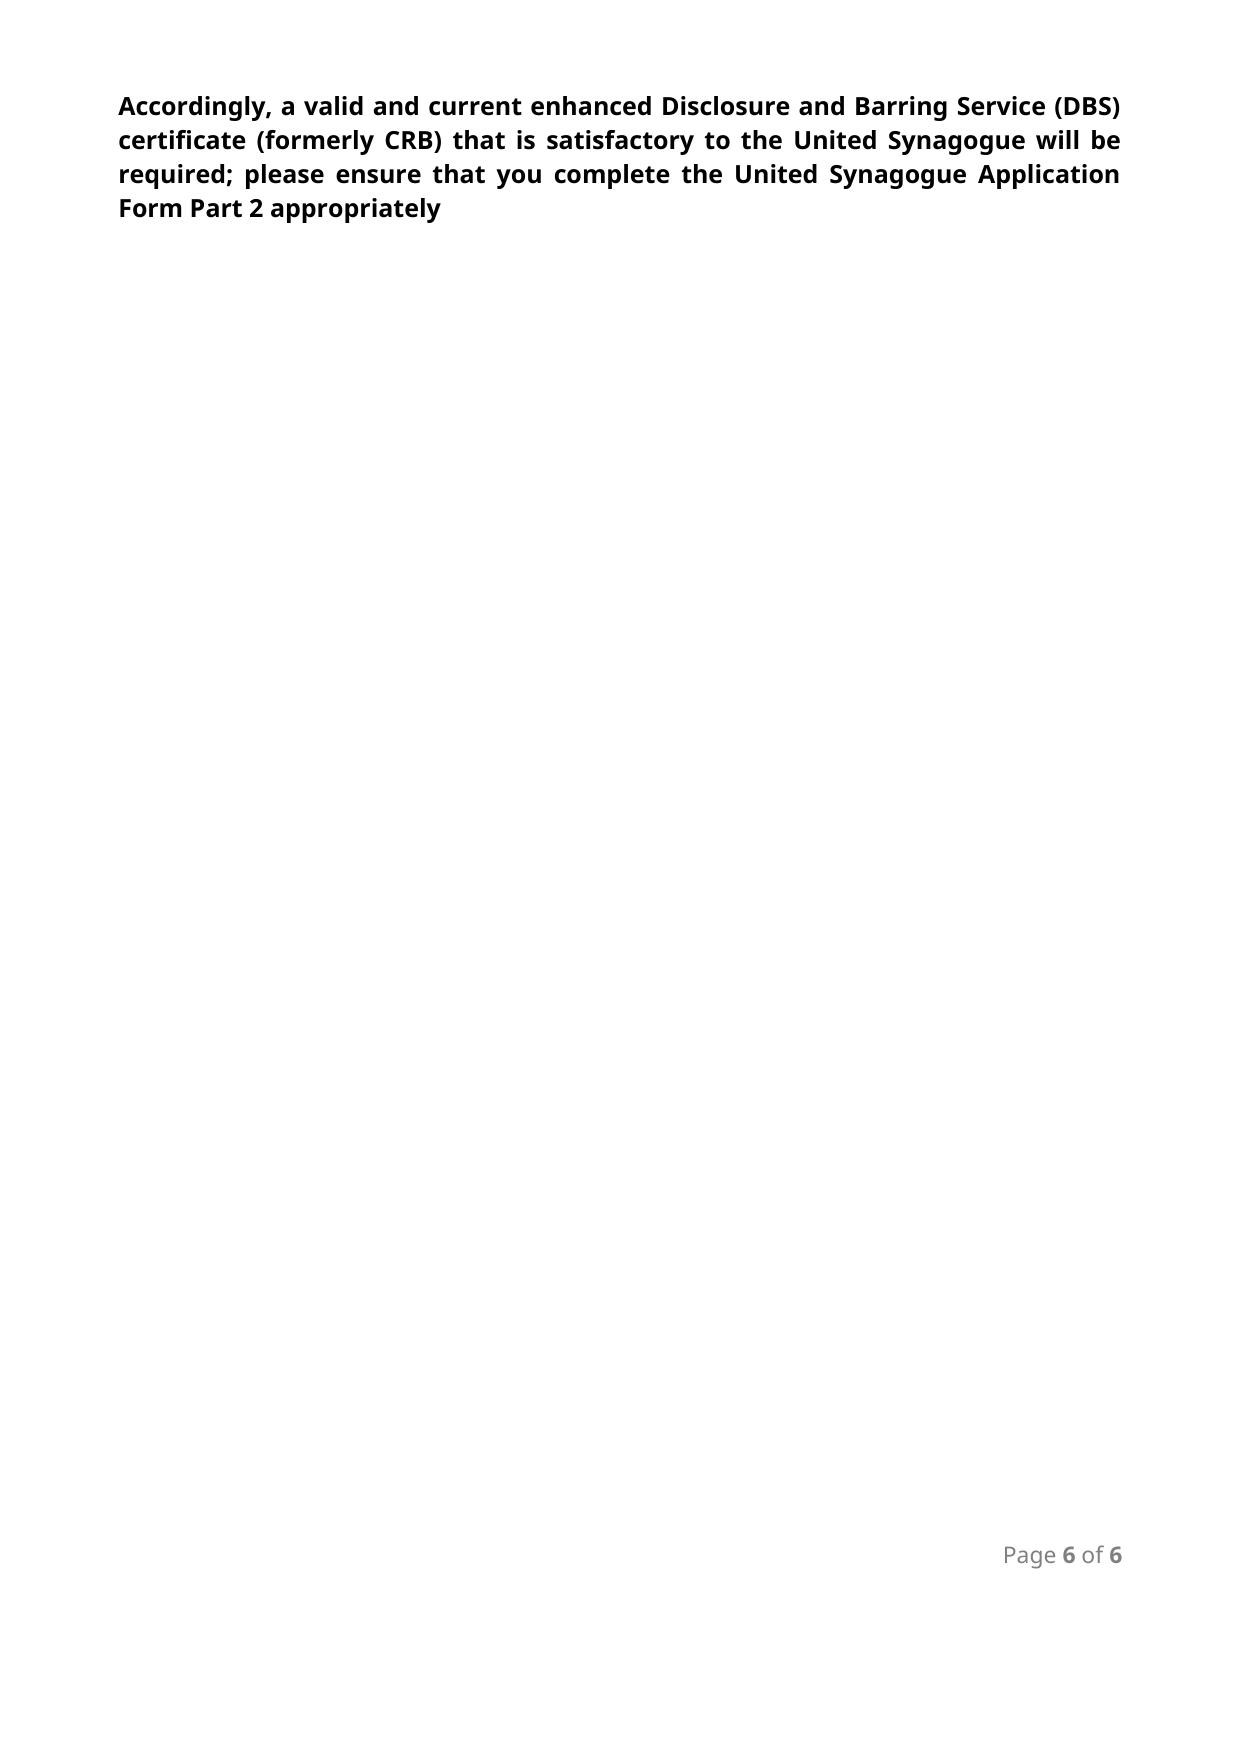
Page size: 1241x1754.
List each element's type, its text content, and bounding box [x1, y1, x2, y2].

text Accordingly, a valid and current enhanced Disclosure and Barring Service (DBS) certificate (formerly CRB) that is satisfactory to the United Synagogue will be required; please ensure that you complete the United Synagogue Application Form Part 2 appropriately [118, 89, 1122, 225]
